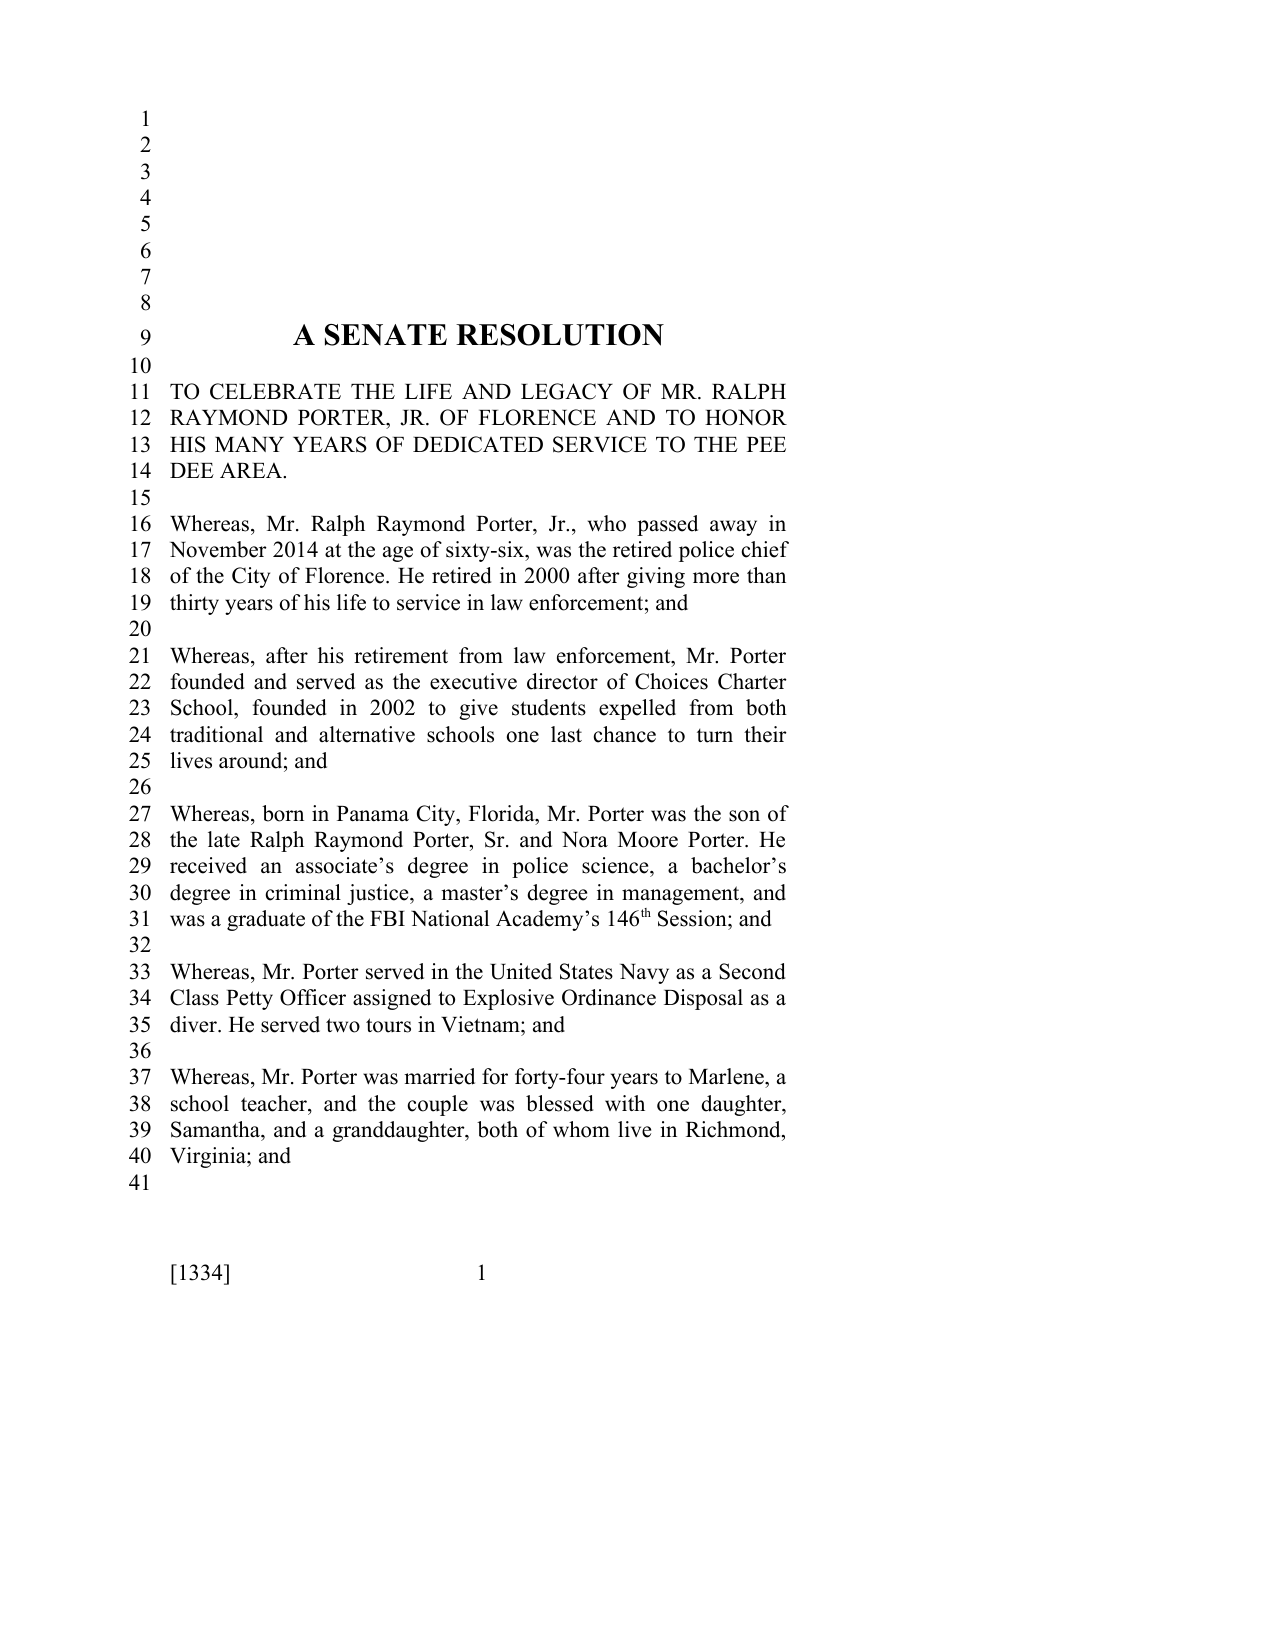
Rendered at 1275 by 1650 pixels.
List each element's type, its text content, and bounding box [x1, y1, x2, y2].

text Whereas, Mr. Porter served in the United States Navy as a Second Class Petty Officer assigned to Explosive Ordinance Disposal as a diver. He served two tours in Vietnam; and [169, 958, 787, 1037]
text Whereas, Mr. Ralph Raymond Porter, Jr., who passed away in November 2014 at the age of sixty-six, was the retired police chief of the City of Florence. He retired in 2000 after giving more than thirty years of his life to service in law enforcement; and [169, 510, 787, 615]
text A SENATE RESOLUTION [169, 316, 787, 352]
text Whereas, Mr. Porter was married for forty-four years to Marlene, a school teacher, and the couple was blessed with one daughter, Samantha, and a granddaughter, both of whom live in Richmond, Virginia; and [169, 1063, 787, 1169]
text TO CELEBRATE THE LIFE AND LEGACY OF MR. RALPH RAYMOND PORTER, JR. OF FLORENCE AND TO HONOR HIS MANY YEARS OF DEDICATED SERVICE TO THE PEE DEE AREA. [169, 378, 787, 483]
text Whereas, born in Panama City, Florida, Mr. Porter was the son of the late Ralph Raymond Porter, Sr. and Nora Moore Porter. He received an associate’s degree in police science, a bachelor’s degree in criminal justice, a master’s degree in management, and was a graduate of the FBI National Academy’s 146th Session; and [169, 800, 787, 932]
text Whereas, after his retirement from law enforcement, Mr. Porter founded and served as the executive director of Choices Charter School, founded in 2002 to give students expelled from both traditional and alternative schools one last chance to turn their lives around; and [169, 642, 787, 773]
